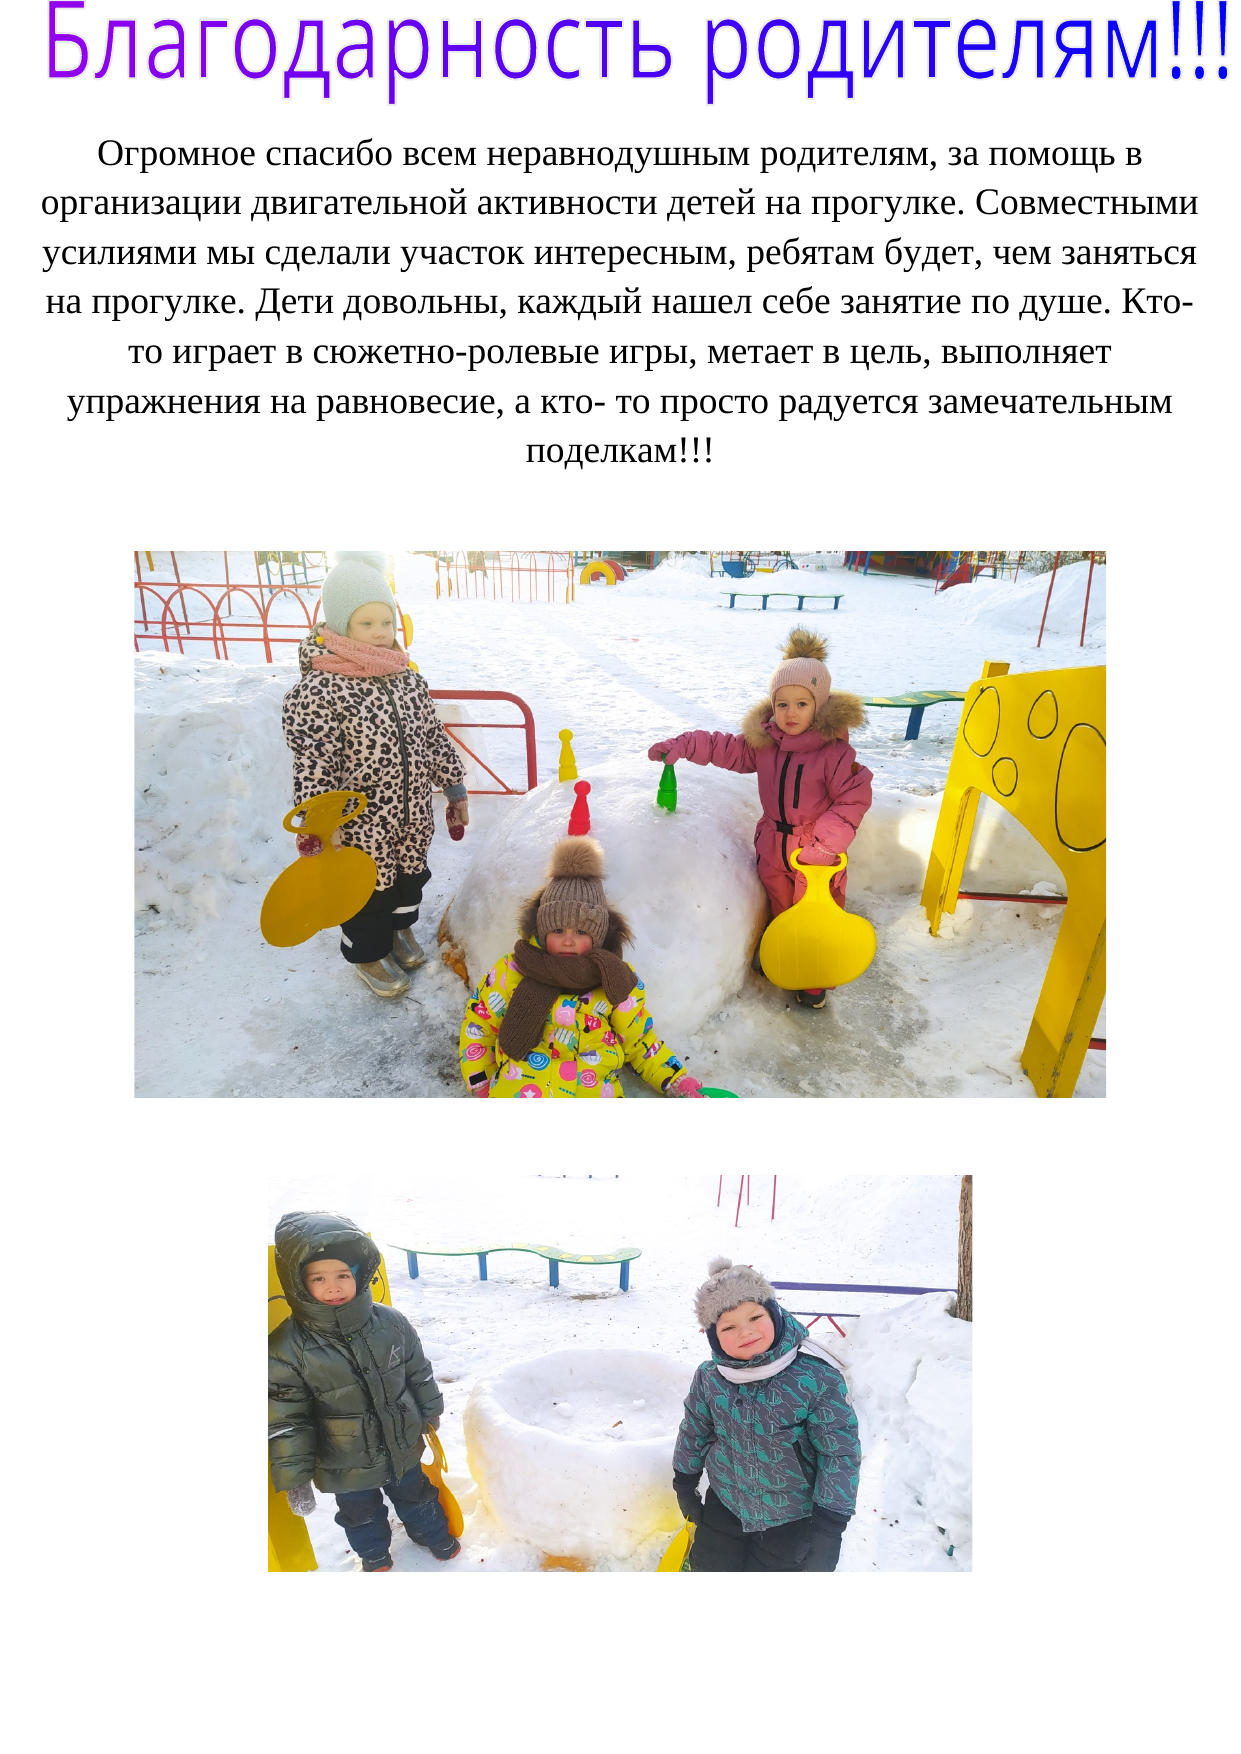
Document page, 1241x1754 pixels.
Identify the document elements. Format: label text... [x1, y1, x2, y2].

text Огромное спасибо всем неравнодушным родителям, за помощь в организации двигательной активности детей на прогулке. Совместными усилиями мы сделали участок интересным, ребятам будет, чем заняться на прогулке. Дети довольны, каждый нашел себе занятие по душе. Кто- то играет в сюжетно-ролевые игры, метает в цель, выполняет упражнения на равновесие, а кто- то просто радуется замечательным поделкам!!! [29, 130, 1211, 471]
picture [268, 1175, 973, 1572]
picture [134, 551, 1107, 1098]
